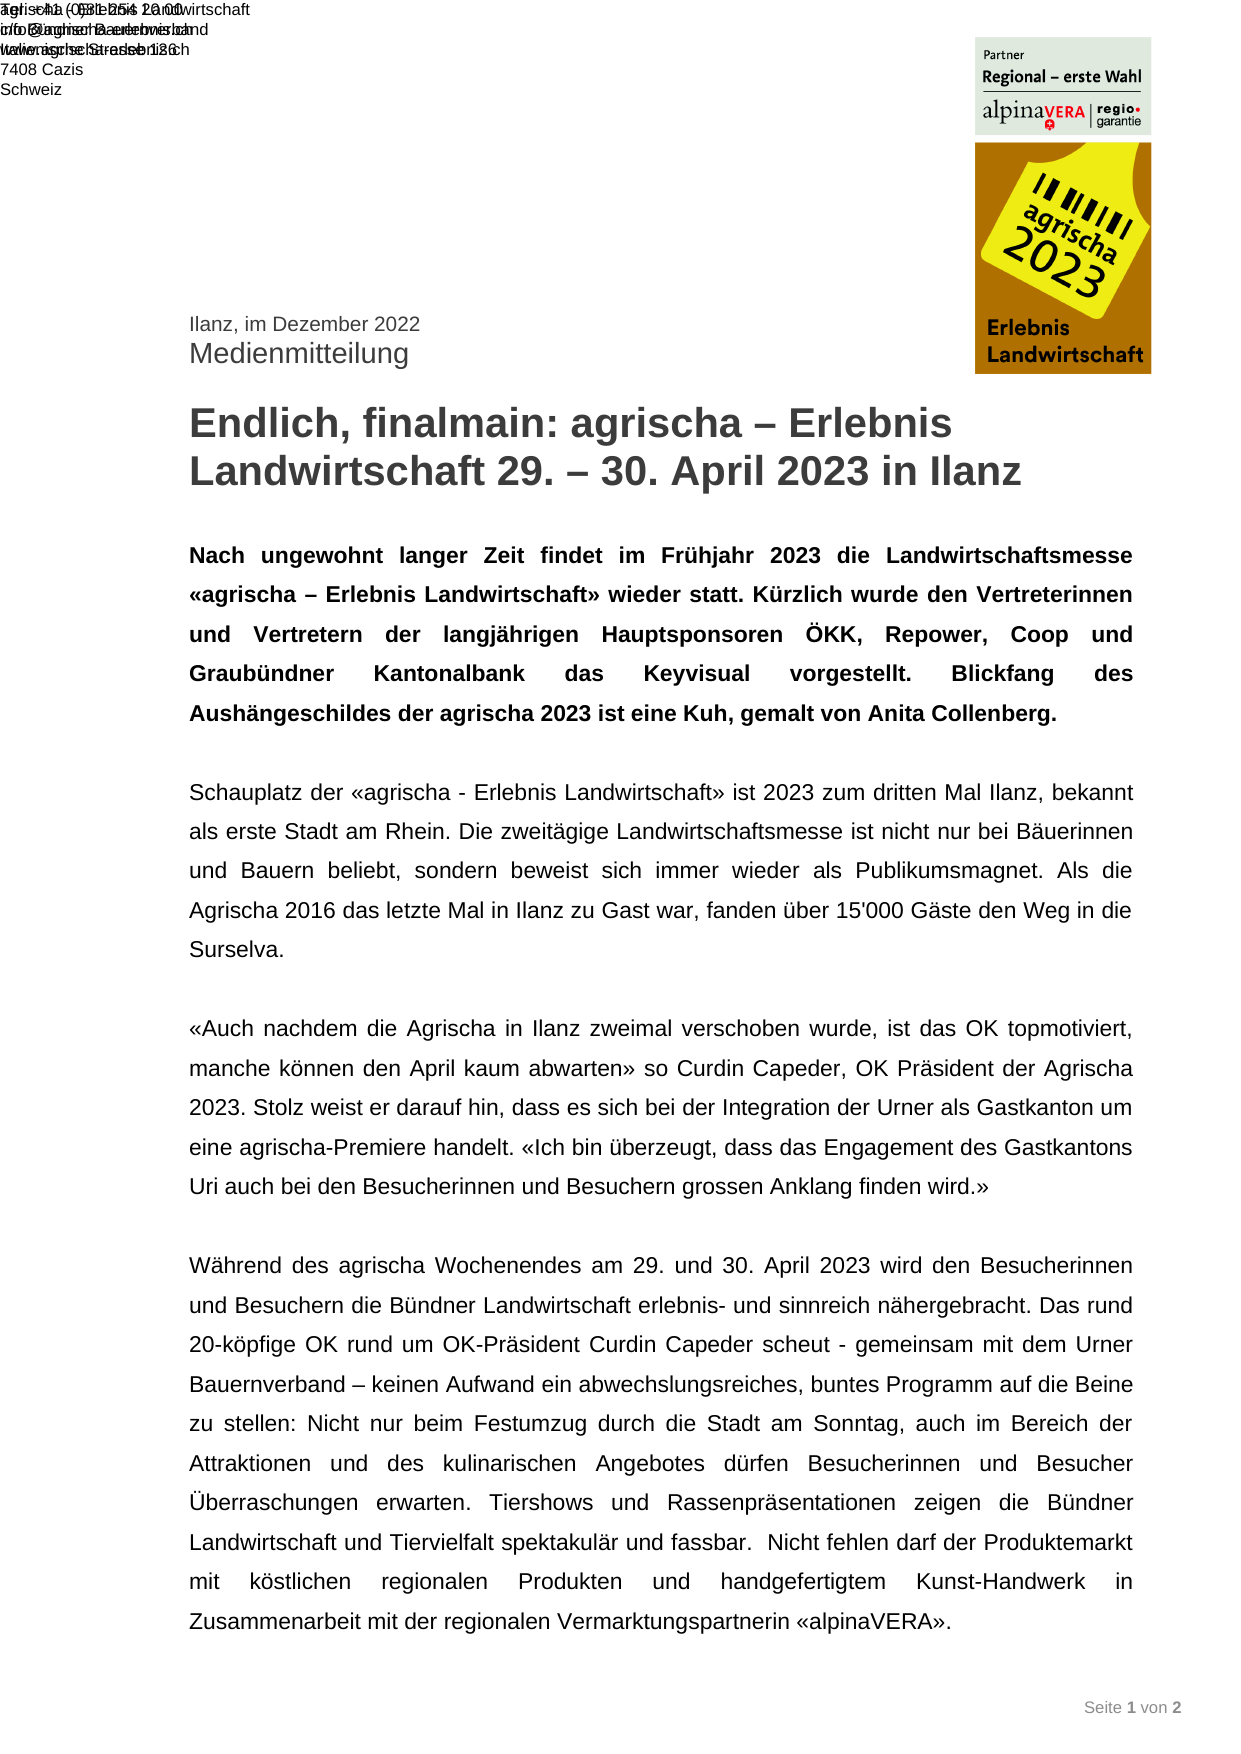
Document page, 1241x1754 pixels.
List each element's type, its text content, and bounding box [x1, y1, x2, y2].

text Während des agrischa Wochenendes am 29. und 30. April 2023 wird den Besucherinnen und Besuchern die Bündner Landwirtschaft erlebnis- und sinnreich nähergebracht. Das rund 20-köpfige OK rund um OK-Präsident Curdin Capeder scheut - gemeinsam mit dem Urner Bauernverband – keinen Aufwand ein abwechslungsreiches, buntes Programm auf die Beine zu stellen: Nicht nur beim Festumzug durch die Stadt am Sonntag, auch im Bereich der Attraktionen und des kulinarischen Angebotes dürfen Besucherinnen und Besucher Überraschungen erwarten. Tiershows und Rassenpräsentationen zeigen die Bündner Landwirtschaft und Tiervielfalt spektakulär und fassbar. Nicht fehlen darf der Produktemarkt mit köstlichen regionalen Produkten und handgefertigtem Kunst-Handwerk in Zusammenarbeit mit der regionalen Vermarktungspartnerin «alpinaVERA». [189, 1252, 1134, 1634]
picture [975, 37, 1152, 374]
text «Auch nachdem die Agrischa in Ilanz zweimal verschoben wurde, ist das OK topmotiviert, manche können den April kaum abwarten» so Curdin Capeder, OK Präsident der Agrischa 2023. Stolz weist er darauf hin, dass es sich bei der Integration der Urner als Gastkanton um eine agrischa-Premiere handelt. «Ich bin überzeugt, dass das Engagement des Gastkantons Uri auch bei den Besucherinnen und Besuchern grossen Anklang finden wird.» [189, 1015, 1134, 1200]
text Nach ungewohnt langer Zeit findet im Frühjahr 2023 die Landwirtschaftsmesse «agrischa – Erlebnis Landwirtschaft» wieder statt. Kürzlich wurde den Vertreterinnen und Vertretern der langjährigen Hauptsponsoren ÖKK, Repower, Coop und Graubündner Kantonalbank das Keyvisual vorgestellt. Blickfang des Aushängeschildes der agrischa 2023 ist eine Kuh, gemalt von Anita Collenberg. [189, 542, 1134, 726]
text Endlich, finalmain: agrischa – Erlebnis Landwirtschaft 29. – 30. April 2023 in Ilanz [189, 398, 1134, 494]
subtitle Medienmitteilung [189, 336, 1134, 369]
text Schauplatz der «agrischa - Erlebnis Landwirtschaft» ist 2023 zum dritten Mal Ilanz, bekannt als erste Stadt am Rhein. Die zweitägige Landwirtschaftsmesse ist nicht nur bei Bäuerinnen und Bauern beliebt, sondern beweist sich immer wieder als Publikumsmagnet. Als die Agrischa 2016 das letzte Mal in Ilanz zu Gast war, fanden über 15'000 Gäste den Weg in die Surselva. [189, 778, 1134, 963]
subtitle Ilanz, im Dezember 2022 [189, 309, 1134, 336]
